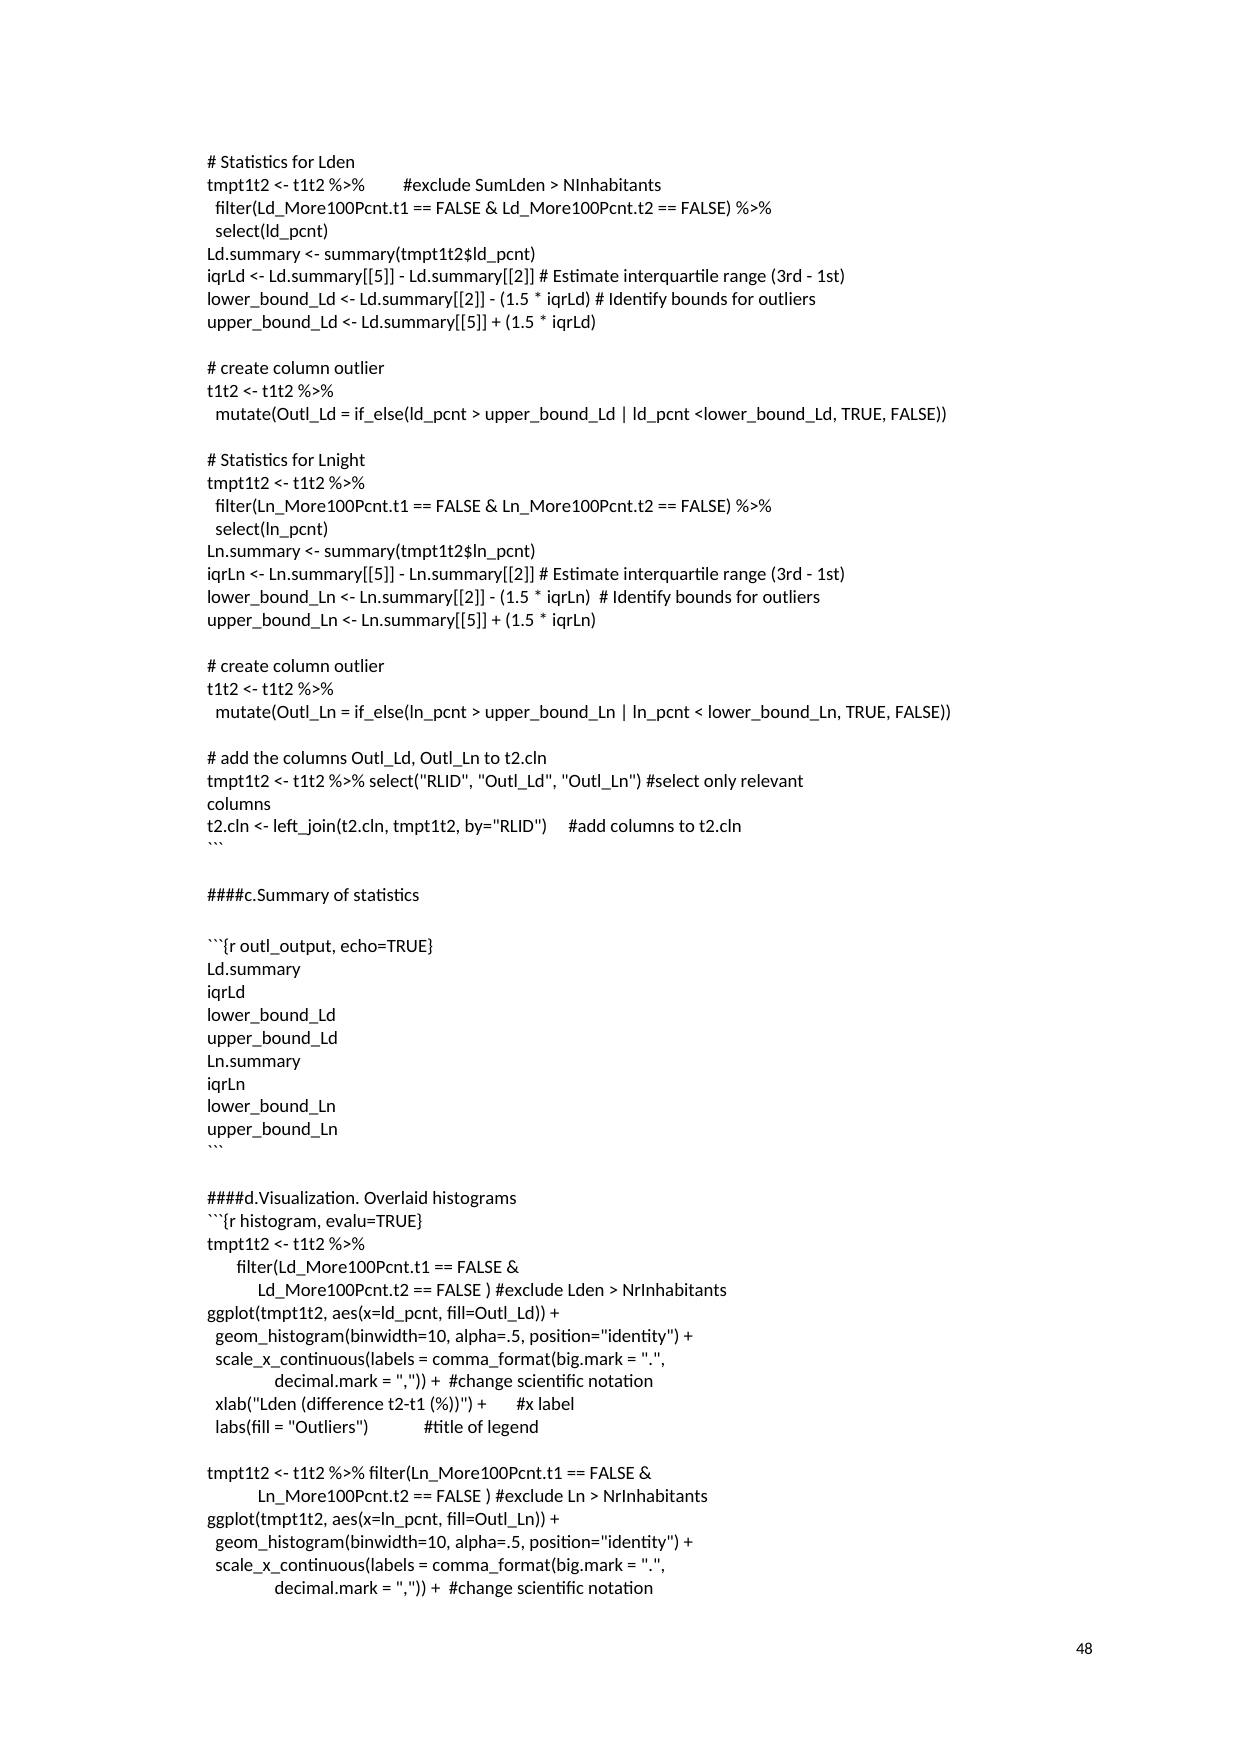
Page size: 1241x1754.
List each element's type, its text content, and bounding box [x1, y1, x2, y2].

text geom_histogram(binwidth=10, alpha=.5, position="identity") + [207, 1324, 1092, 1347]
text tmpt1t2 <- t1t2 %>% #exclude SumLden > NInhabitants [207, 173, 1092, 196]
text # add the columns Outl_Ld, Outl_Ln to t2.cln [207, 746, 1092, 769]
text Ln.summary <- summary(tmpt1t2$ln_pcnt) [207, 539, 1092, 562]
text tmpt1t2 <- t1t2 %>% [207, 471, 1092, 494]
text mutate(Outl_Ln = if_else(ln_pcnt > upper_bound_Ln | ln_pcnt < lower_bound_Ln, TRUE, FALSE)) [207, 700, 1092, 723]
text upper_bound_Ln <- Ln.summary[[5]] + (1.5 * iqrLn) [207, 608, 1092, 631]
text ggplot(tmpt1t2, aes(x=ln_pcnt, fill=Outl_Ln)) + [207, 1507, 1092, 1530]
text upper_bound_Ld <- Ld.summary[[5]] + (1.5 * iqrLd) [207, 310, 1092, 333]
text ####d.Visualization. Overlaid histograms [207, 1186, 1092, 1209]
text iqrLd <- Ld.summary[[5]] - Ld.summary[[2]] # Estimate interquartile range (3rd - 1st) [207, 264, 1092, 287]
text ggplot(tmpt1t2, aes(x=ld_pcnt, fill=Outl_Ld)) + [207, 1301, 1092, 1324]
text # Statistics for Lnight [207, 448, 1092, 471]
text upper_bound_Ln [207, 1118, 1092, 1141]
text tmpt1t2 <- t1t2 %>% select("RLID", "Outl_Ld", "Outl_Ln") #select only relevant columns [207, 769, 1092, 814]
text Ld_More100Pcnt.t2 == FALSE ) #exclude Lden > NrInhabitants [207, 1278, 1092, 1301]
text iqrLn [207, 1072, 1092, 1095]
text tmpt1t2 <- t1t2 %>% [207, 1232, 1092, 1255]
text ```{r histogram, evalu=TRUE} [207, 1209, 1092, 1232]
text xlab("Lden (difference t2-t1 (%))") + #x label [207, 1393, 1092, 1416]
text lower_bound_Ln [207, 1095, 1092, 1118]
text filter(Ln_More100Pcnt.t1 == FALSE & Ln_More100Pcnt.t2 == FALSE) %>% [207, 494, 1092, 517]
text geom_histogram(binwidth=10, alpha=.5, position="identity") + [207, 1530, 1092, 1553]
text Ld.summary [207, 957, 1092, 980]
text scale_x_continuous(labels = comma_format(big.mark = ".", [207, 1347, 1092, 1370]
text t2.cln <- left_join(t2.cln, tmpt1t2, by="RLID") #add columns to t2.cln [207, 814, 1092, 837]
text Ld.summary <- summary(tmpt1t2$ld_pcnt) [207, 242, 1092, 264]
text ``` [207, 837, 1092, 860]
text iqrLn <- Ln.summary[[5]] - Ln.summary[[2]] # Estimate interquartile range (3rd - 1st) [207, 562, 1092, 585]
text ####c.Summary of statistics [207, 883, 1092, 906]
text lower_bound_Ld <- Ld.summary[[2]] - (1.5 * iqrLd) # Identify bounds for outliers [207, 287, 1092, 310]
text mutate(Outl_Ld = if_else(ld_pcnt > upper_bound_Ld | ld_pcnt <lower_bound_Ld, TRUE, FALSE)) [207, 402, 1092, 425]
text lower_bound_Ld [207, 1003, 1092, 1026]
text decimal.mark = ",")) + #change scientific notation [207, 1370, 1092, 1393]
text labs(fill = "Outliers") #title of legend [207, 1416, 1092, 1438]
text t1t2 <- t1t2 %>% [207, 677, 1092, 700]
text ```{r outl_output, echo=TRUE} [207, 934, 1092, 957]
text tmpt1t2 <- t1t2 %>% filter(Ln_More100Pcnt.t1 == FALSE & [207, 1461, 1092, 1484]
text filter(Ld_More100Pcnt.t1 == FALSE & [207, 1255, 1092, 1278]
text select(ln_pcnt) [207, 517, 1092, 539]
text lower_bound_Ln <- Ln.summary[[2]] - (1.5 * iqrLn) # Identify bounds for outliers [207, 585, 1092, 608]
text # Statistics for Lden [207, 150, 1092, 173]
text iqrLd [207, 980, 1092, 1003]
text Ln.summary [207, 1049, 1092, 1072]
text t1t2 <- t1t2 %>% [207, 379, 1092, 402]
text decimal.mark = ",")) + #change scientific notation [207, 1576, 1092, 1599]
text select(ld_pcnt) [207, 219, 1092, 242]
text ``` [207, 1141, 1092, 1163]
text # create column outlier [207, 356, 1092, 379]
text scale_x_continuous(labels = comma_format(big.mark = ".", [207, 1553, 1092, 1576]
text filter(Ld_More100Pcnt.t1 == FALSE & Ld_More100Pcnt.t2 == FALSE) %>% [207, 196, 1092, 219]
text Ln_More100Pcnt.t2 == FALSE ) #exclude Ln > NrInhabitants [207, 1484, 1092, 1507]
text upper_bound_Ld [207, 1026, 1092, 1049]
text # create column outlier [207, 654, 1092, 677]
